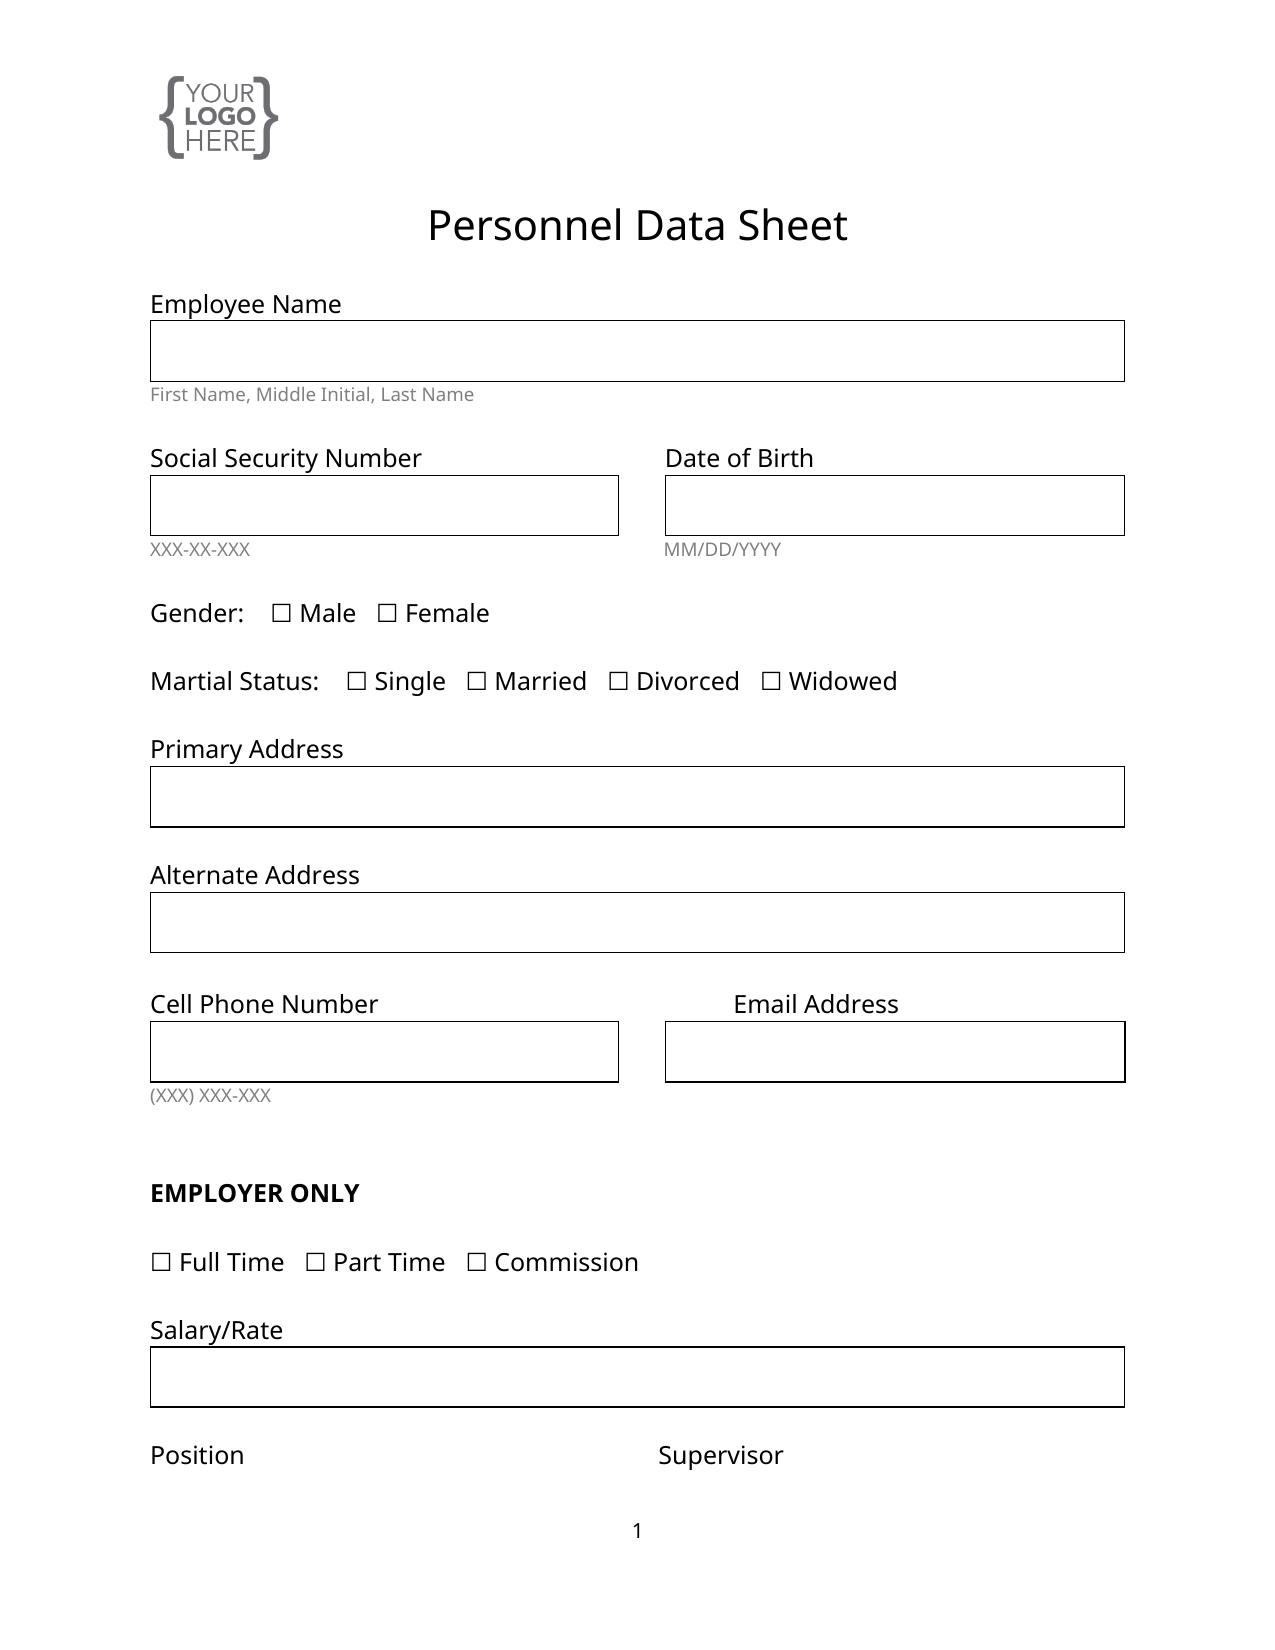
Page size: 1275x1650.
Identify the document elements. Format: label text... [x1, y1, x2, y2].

table_header [666, 1022, 1124, 1081]
table_header [619, 1021, 665, 1081]
text Alternate Address [150, 858, 1125, 892]
text Position Supervisor [150, 1438, 1125, 1472]
text Personnel Data Sheet [150, 196, 1125, 252]
table_header [151, 1348, 1124, 1406]
text Social Security Number Date of Birth [150, 441, 1125, 475]
text Primary Address [150, 732, 1125, 766]
table_header [151, 321, 1124, 381]
text EMPLOYER ONLY [150, 1176, 1125, 1210]
text XXX-XX-XXX MM/DD/YYYY [150, 536, 1125, 562]
text Gender: Male Female [150, 596, 1125, 630]
text Employee Name [150, 286, 1125, 320]
text First Name, Middle Initial, Last Name [150, 382, 1125, 407]
text Cell Phone Number Email Address [150, 987, 1125, 1021]
table_header [151, 1022, 618, 1081]
picture [150, 75, 290, 165]
table_header [151, 476, 618, 535]
text (XXX) XXX-XXX [150, 1082, 1125, 1108]
table_header [151, 767, 1124, 826]
table_header [666, 476, 1124, 535]
table_header [619, 475, 665, 535]
text Salary/Rate [150, 1312, 1125, 1346]
text Full Time Part Time Commission [150, 1244, 1125, 1278]
table_header [151, 893, 1124, 952]
text Martial Status: Single Married Divorced Widowed [150, 664, 1125, 698]
